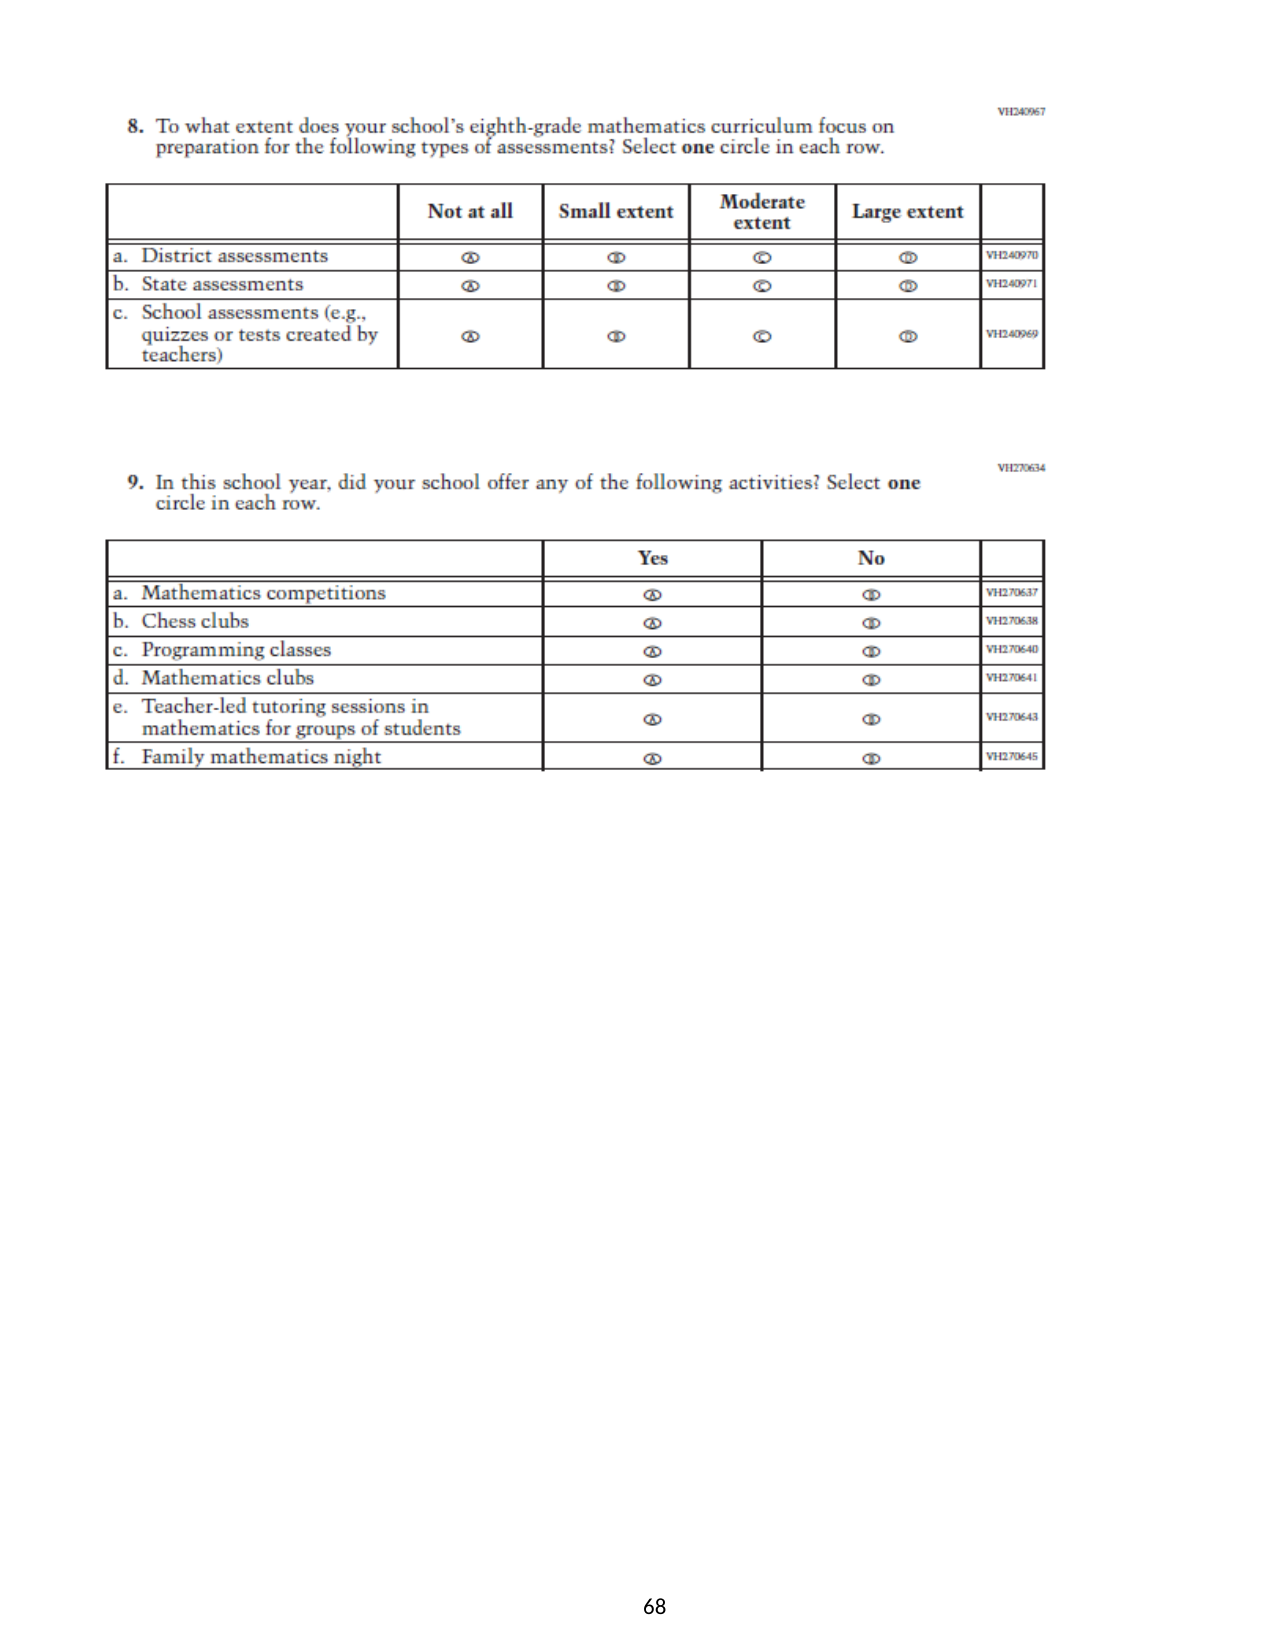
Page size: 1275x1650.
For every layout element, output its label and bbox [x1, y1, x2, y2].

picture [90, 90, 1065, 792]
